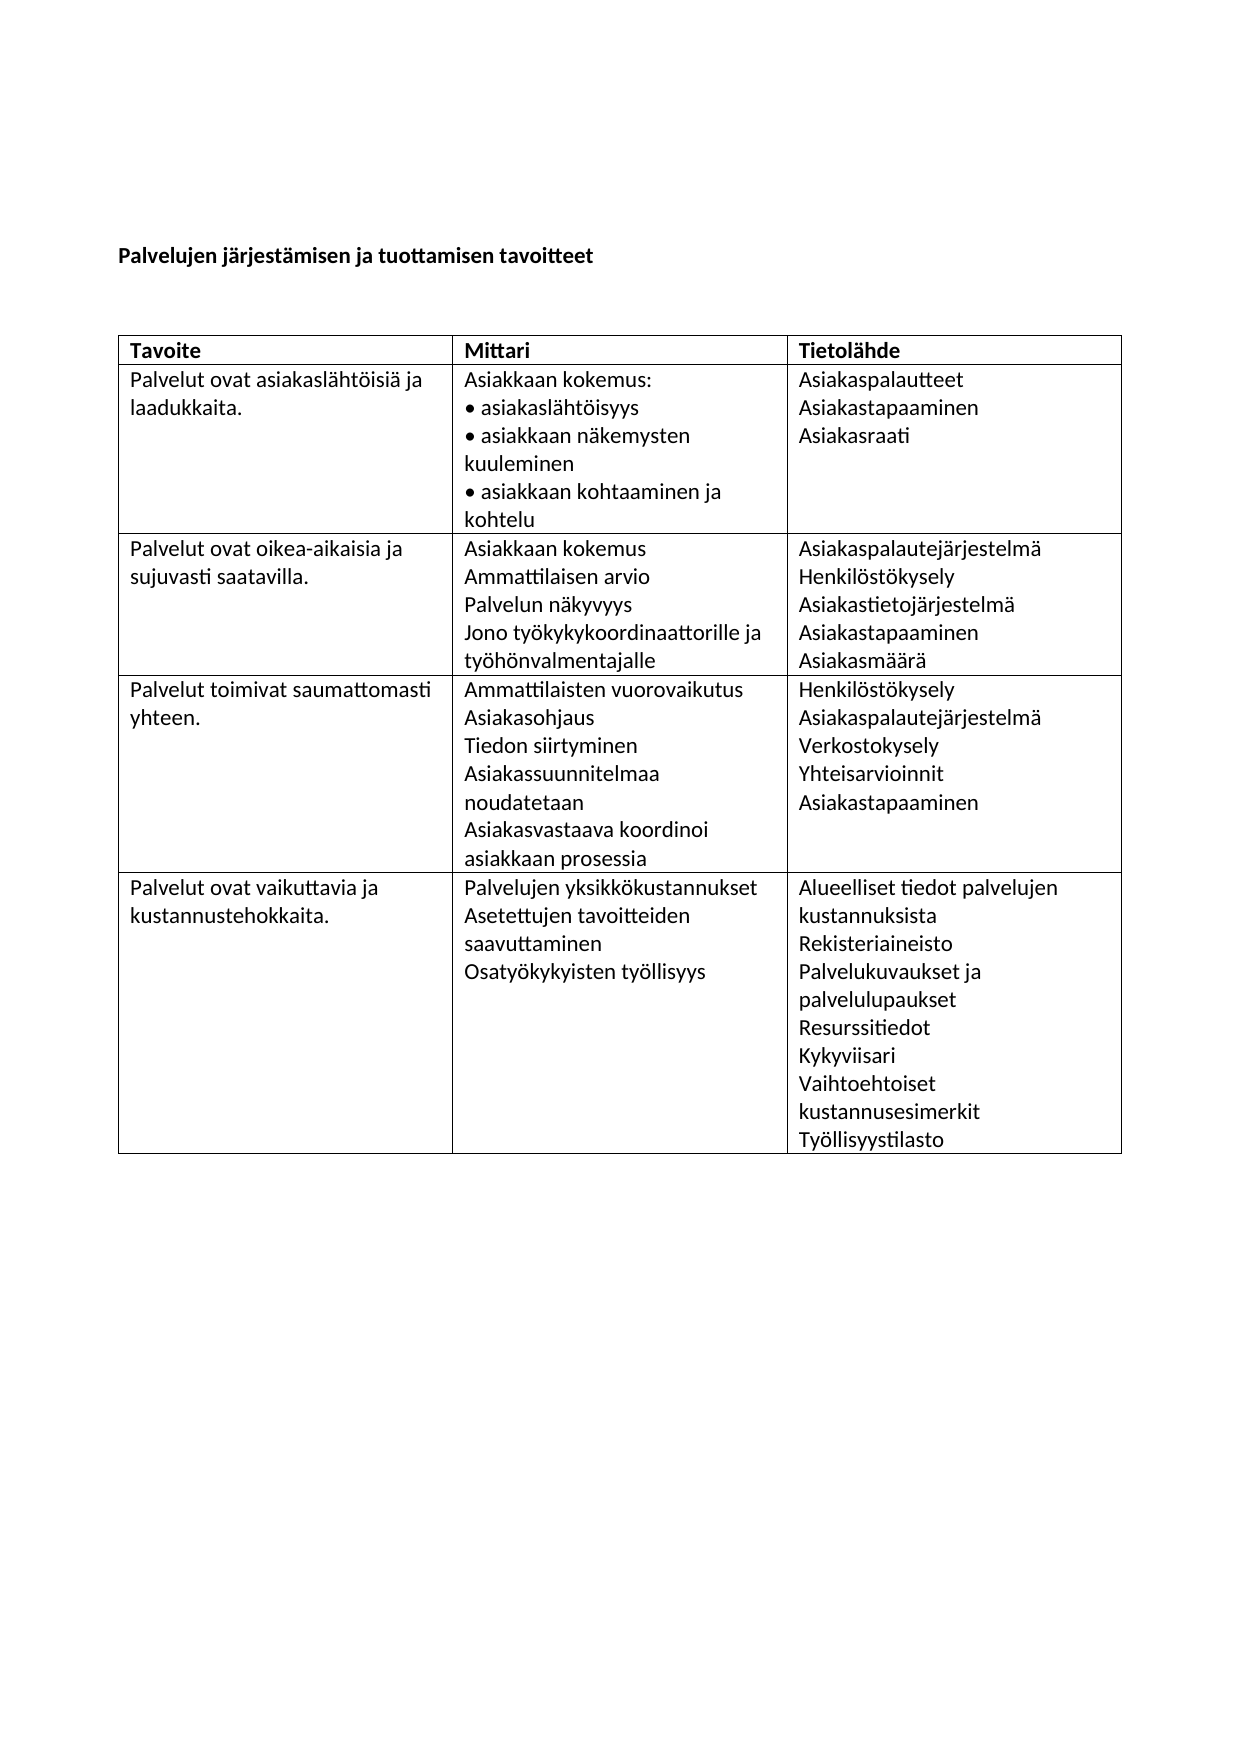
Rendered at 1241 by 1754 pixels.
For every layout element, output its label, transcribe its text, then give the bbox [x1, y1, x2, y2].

table_cell Palvelut ovat oikea-aikaisia ja sujuvasti saatavilla. [119, 534, 452, 674]
table_cell Palvelut toimivat saumattomasti yhteen. [119, 676, 452, 872]
table_header Tietolähde [788, 336, 1121, 364]
table_cell Asiakkaan kokemus: • asiakaslähtöisyys • asiakkaan näkemysten kuuleminen • asiakkaan kohtaaminen ja kohtelu [453, 365, 787, 533]
table_cell Asiakaspalautejärjestelmä Henkilöstökysely Asiakastietojärjestelmä Asiakastapaaminen Asiakasmäärä [788, 534, 1121, 674]
table_cell Palvelujen yksikkökustannukset Asetettujen tavoitteiden saavuttaminen Osatyökykyisten työllisyys [453, 873, 787, 1153]
table_cell Ammattilaisten vuorovaikutus Asiakasohjaus Tiedon siirtyminen Asiakassuunnitelmaa noudatetaan Asiakasvastaava koordinoi asiakkaan prosessia [453, 676, 787, 872]
table_cell Alueelliset tiedot palvelujen kustannuksista Rekisteriaineisto Palvelukuvaukset ja palvelulupaukset Resurssitiedot Kykyviisari Vaihtoehtoiset kustannusesimerkit Työllisyystilasto [788, 873, 1121, 1153]
text Palvelujen järjestämisen ja tuottamisen tavoitteet [118, 241, 1122, 269]
table_cell Asiakaspalautteet Asiakastapaaminen Asiakasraati [788, 365, 1121, 533]
table_cell Henkilöstökysely Asiakaspalautejärjestelmä Verkostokysely Yhteisarvioinnit Asiakastapaaminen [788, 676, 1121, 872]
table_header Tavoite [119, 336, 452, 364]
table_cell Palvelut ovat vaikuttavia ja kustannustehokkaita. [119, 873, 452, 1153]
table_cell Palvelut ovat asiakaslähtöisiä ja laadukkaita. [119, 365, 452, 533]
table_cell Asiakkaan kokemus Ammattilaisen arvio Palvelun näkyvyys Jono työkykykoordinaattorille ja työhönvalmentajalle [453, 534, 787, 674]
table_header Mittari [453, 336, 787, 364]
